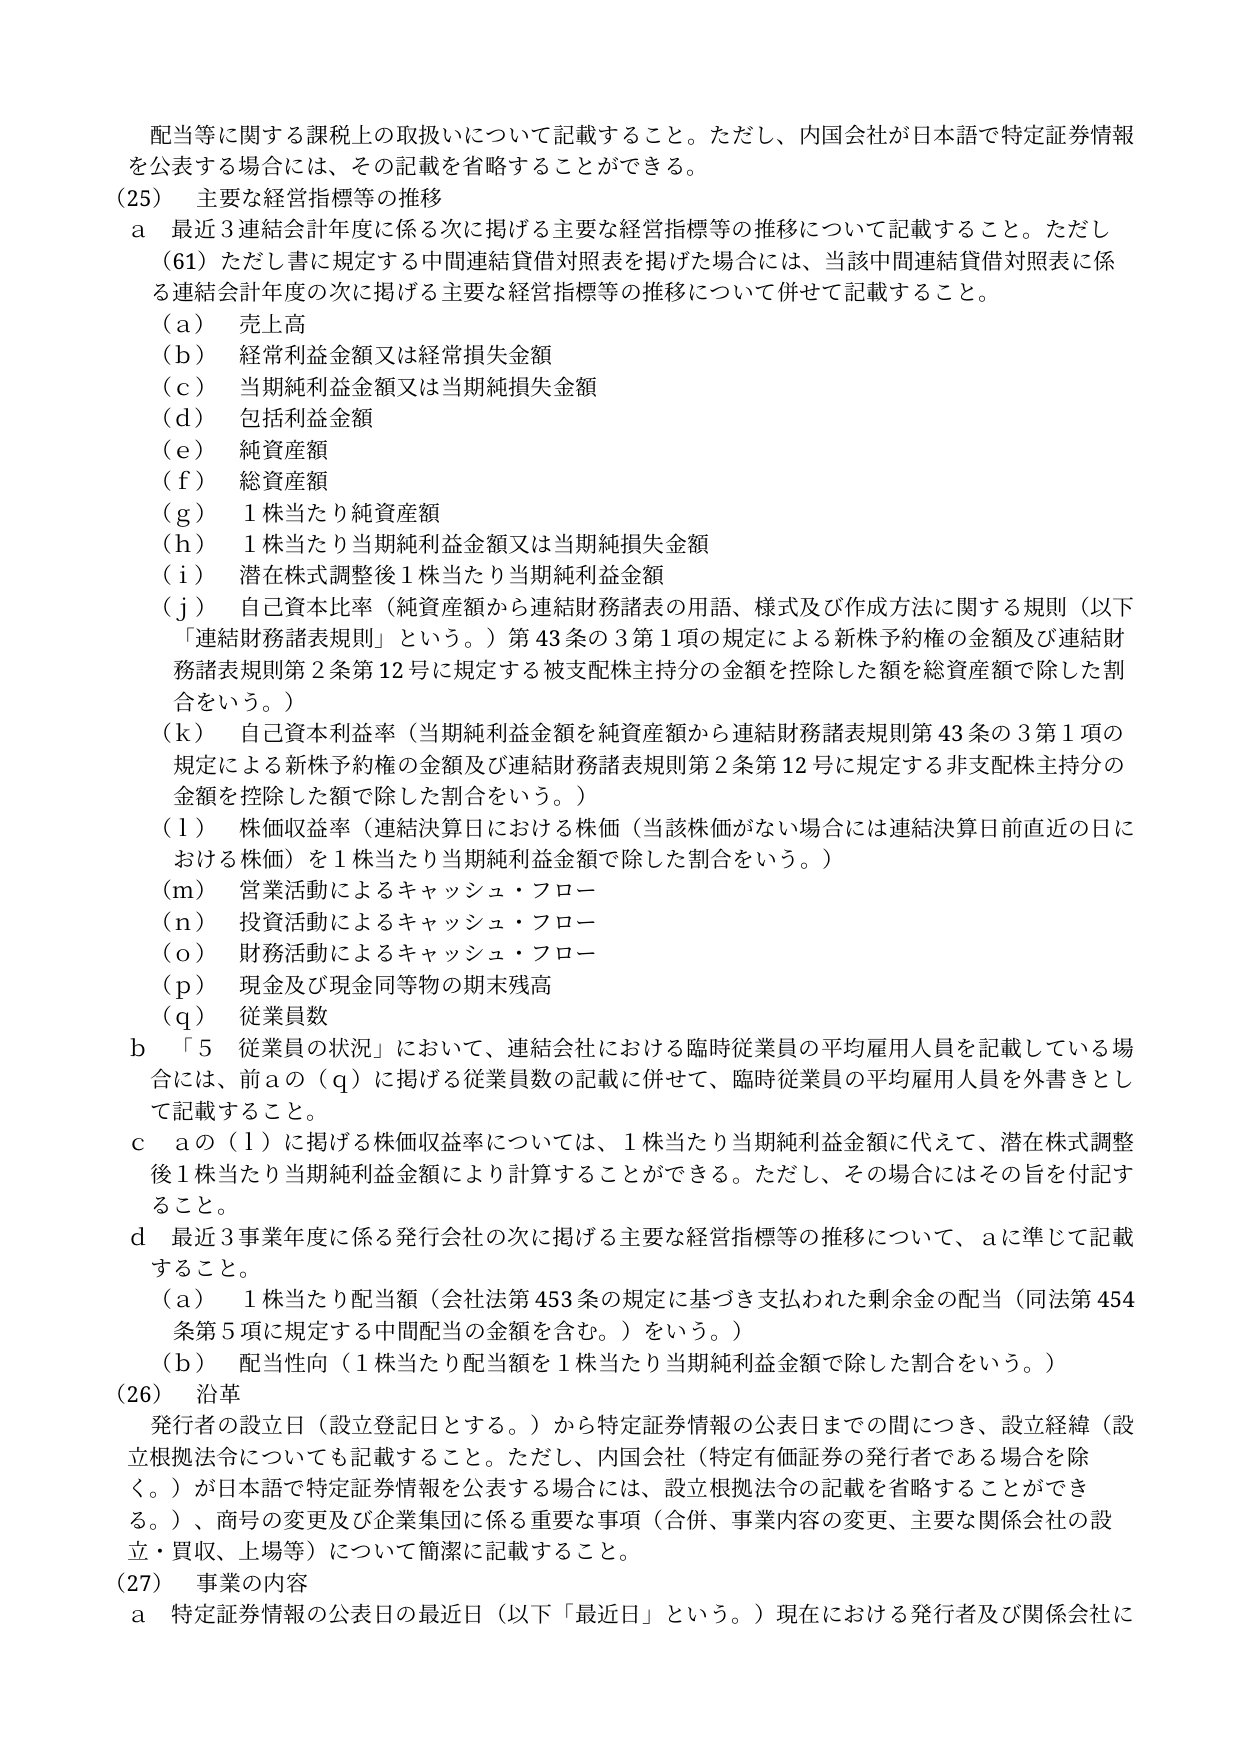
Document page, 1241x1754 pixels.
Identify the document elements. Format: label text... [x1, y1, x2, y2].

text ａ 最近３連結会計年度に係る次に掲げる主要な経営指標等の推移について記載すること。ただし（61）ただし書に規定する中間連結貸借対照表を掲げた場合には、当該中間連結貸借対照表に係る連結会計年度の次に掲げる主要な経営指標等の推移について併せて記載すること。 [127, 213, 1136, 307]
text 発行者の設立日（設立登記日とする。）から特定証券情報の公表日までの間につき、設立経緯（設立根拠法令についても記載すること。ただし、内国会社（特定有価証券の発行者である場合を除く。）が日本語で特定証券情報を公表する場合には、設立根拠法令の記載を省略することができる。）、商号の変更及び企業集団に係る重要な事項（合併、事業内容の変更、主要な関係会社の設立・買収、上場等）について簡潔に記載すること。 [127, 1409, 1136, 1566]
text （ａ） １株当たり配当額（会社法第453条の規定に基づき支払われた剰余金の配当（同法第454条第５項に規定する中間配当の金額を含む。）をいう。） [150, 1283, 1136, 1346]
text （ｎ） 投資活動によるキャッシュ・フロー [150, 905, 1136, 937]
text （27） 事業の内容 [104, 1566, 1136, 1598]
text （ｇ） １株当たり純資産額 [150, 496, 1136, 527]
text （ｑ） 従業員数 [150, 999, 1136, 1031]
text （ｆ） 総資産額 [150, 464, 1136, 496]
text （ｂ） 経常利益金額又は経常損失金額 [150, 338, 1136, 370]
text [127, 1598, 1136, 1629]
text （ｍ） 営業活動によるキャッシュ・フロー [150, 874, 1136, 905]
text （ｋ） 自己資本利益率（当期純利益金額を純資産額から連結財務諸表規則第43条の３第１項の規定による新株予約権の金額及び連結財務諸表規則第２条第12号に規定する非支配株主持分の金額を控除した額で除した割合をいう。） [150, 716, 1136, 811]
text 配当等に関する課税上の取扱いについて記載すること。ただし、内国会社が日本語で特定証券情報を公表する場合には、その記載を省略することができる。 [127, 118, 1136, 181]
text （ｉ） 潜在株式調整後１株当たり当期純利益金額 [150, 559, 1136, 590]
text （26） 沿革 [104, 1377, 1136, 1409]
text （ｐ） 現金及び現金同等物の期末残高 [150, 968, 1136, 999]
text （ｈ） １株当たり当期純利益金額又は当期純損失金額 [150, 527, 1136, 559]
text （ｂ） 配当性向（１株当たり配当額を１株当たり当期純利益金額で除した割合をいう。） [150, 1346, 1136, 1377]
text （ｏ） 財務活動によるキャッシュ・フロー [150, 937, 1136, 968]
text （ａ） 売上高 [150, 307, 1136, 338]
text （25） 主要な経営指標等の推移 [104, 181, 1136, 213]
text ｂ 「５ 従業員の状況」において、連結会社における臨時従業員の平均雇用人員を記載している場合には、前ａの（ｑ）に掲げる従業員数の記載に併せて、臨時従業員の平均雇用人員を外書きとして記載すること。 [127, 1031, 1136, 1125]
text （ｄ） 包括利益金額 [150, 401, 1136, 433]
text （ｊ） 自己資本比率（純資産額から連結財務諸表の用語、様式及び作成方法に関する規則（以下「連結財務諸表規則」という。）第43条の３第１項の規定による新株予約権の金額及び連結財務諸表規則第２条第12号に規定する被支配株主持分の金額を控除した額を総資産額で除した割合をいう。） [150, 590, 1136, 716]
text ｄ 最近３事業年度に係る発行会社の次に掲げる主要な経営指標等の推移について、ａに準じて記載すること。 [127, 1220, 1136, 1283]
text （ｅ） 純資産額 [150, 433, 1136, 464]
text ｃ ａの（ｌ）に掲げる株価収益率については、１株当たり当期純利益金額に代えて、潜在株式調整後１株当たり当期純利益金額により計算することができる。ただし、その場合にはその旨を付記すること。 [127, 1125, 1136, 1220]
text （ｌ） 株価収益率（連結決算日における株価（当該株価がない場合には連結決算日前直近の日における株価）を１株当たり当期純利益金額で除した割合をいう。） [150, 811, 1136, 874]
text （ｃ） 当期純利益金額又は当期純損失金額 [150, 370, 1136, 401]
